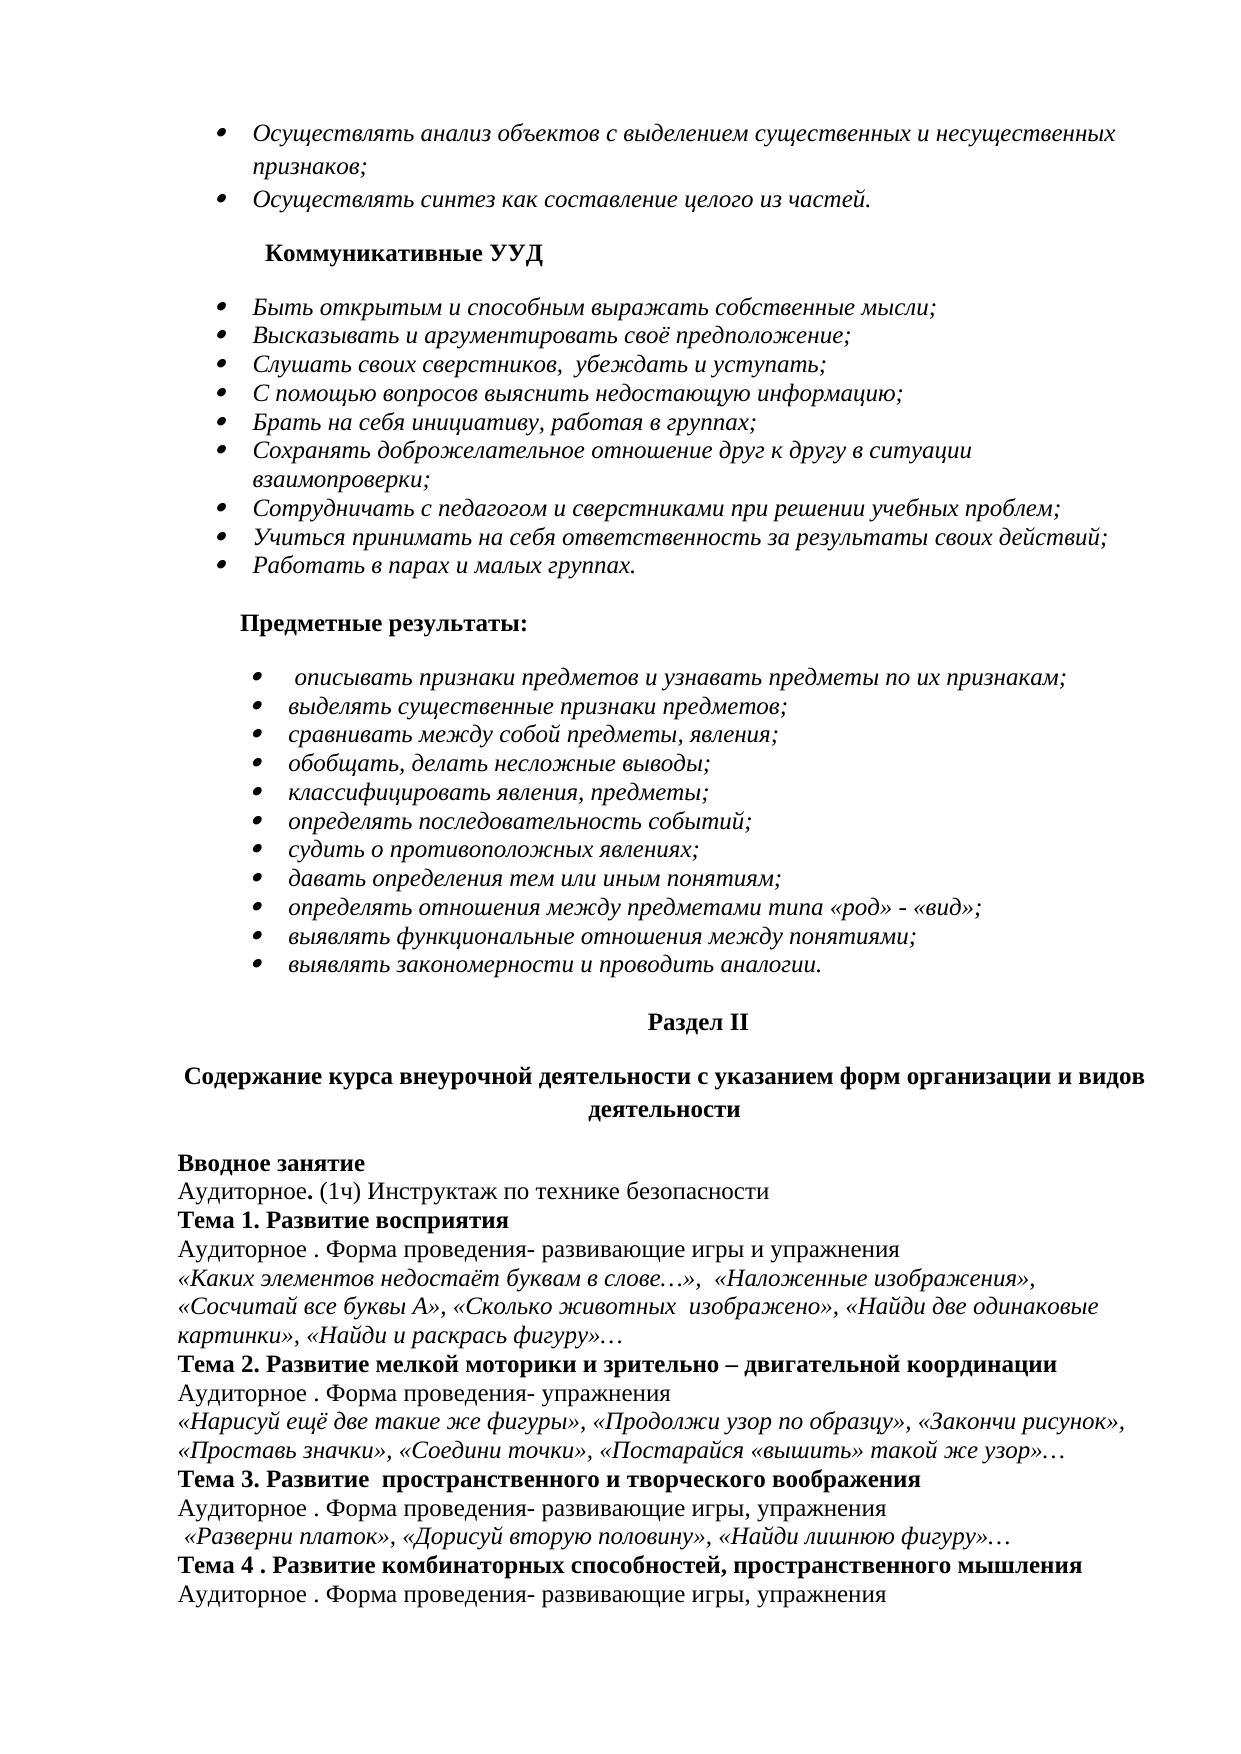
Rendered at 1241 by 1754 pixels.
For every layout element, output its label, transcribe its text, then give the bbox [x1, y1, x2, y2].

text Предметные результаты: [177, 608, 1152, 637]
text Аудиторное . Форма проведения- упражнения [177, 1378, 1152, 1406]
list Осуществлять анализ объектов с выделением существенных и несущественных признаков; [215, 118, 1152, 180]
text Вводное занятие [177, 1148, 1152, 1176]
text «Разверни платок», «Дорисуй вторую половину», «Найди лишнюю фигуру»… [177, 1521, 1152, 1550]
text Тема 3. Развитие пространственного и творческого воображения [177, 1464, 1152, 1493]
list выделять существенные признаки предметов; [251, 691, 1152, 719]
list Брать на себя инициативу, работая в группах; [215, 407, 1152, 436]
text «Нарисуй ещё две такие же фигуры», «Продолжи узор по образцу», «Закончи рисунок», «Проставь значки», «Соедини точки», «Постарайся «вышить» такой же узор»… [177, 1406, 1152, 1464]
list Сохранять доброжелательное отношение друг к другу в ситуации взаимопроверки; [215, 436, 1152, 493]
list Учиться принимать на себя ответственность за результаты своих действий; [215, 522, 1152, 551]
text Тема 1. Развитие восприятия [177, 1205, 1152, 1234]
list С помощью вопросов выяснить недостающую информацию; [215, 378, 1152, 407]
list Сотрудничать с педагогом и сверстниками при решении учебных проблем; [215, 493, 1152, 522]
list обобщать, делать несложные выводы; [251, 748, 1152, 777]
text Раздел II [385, 1007, 1152, 1036]
list определять отношения между предметами типа «род» - «вид»; [251, 892, 1152, 921]
list определять последовательность событий; [251, 806, 1152, 834]
list Высказывать и аргументировать своё предположение; [215, 321, 1152, 349]
text Аудиторное . Форма проведения- развивающие игры, упражнения [177, 1493, 1152, 1521]
list судить о противоположных явлениях; [251, 834, 1152, 863]
text Тема 4 . Развитие комбинаторных способностей, пространственного мышления [177, 1550, 1152, 1579]
list классифицировать явления, предметы; [251, 777, 1152, 806]
text Аудиторное . Форма проведения- развивающие игры, упражнения [177, 1579, 1152, 1608]
list Быть открытым и способным выражать собственные мысли; [215, 292, 1152, 321]
text Тема 2. Развитие мелкой моторики и зрительно – двигательной координации [177, 1349, 1152, 1378]
list выявлять закономерности и проводить аналогии. [251, 949, 1152, 978]
text Аудиторное. (1ч) Инструктаж по технике безопасности [177, 1176, 1152, 1205]
list давать определения тем или иным понятиям; [251, 863, 1152, 892]
list Слушать своих сверстников, убеждать и уступать; [215, 349, 1152, 378]
list Работать в парах и малых группах. [215, 551, 1152, 579]
list выявлять функциональные отношения между понятиями; [251, 921, 1152, 949]
list описывать признаки предметов и узнавать предметы по их признакам; [251, 662, 1152, 691]
text Коммуникативные УУД [177, 238, 1152, 267]
text «Каких элементов недостаёт буквам в слове…», «Наложенные изображения», «Сосчитай все буквы А», «Сколько животных изображено», «Найди две одинаковые картинки», «Найди и раскрась фигуру»… [177, 1263, 1152, 1349]
text Аудиторное . Форма проведения- развивающие игры и упражнения [177, 1234, 1152, 1263]
list сравнивать между собой предметы, явления; [251, 719, 1152, 748]
list Осуществлять синтез как составление целого из частей. [215, 184, 1152, 213]
text Содержание курса внеурочной деятельности с указанием форм организации и видов деятельности [177, 1061, 1152, 1123]
